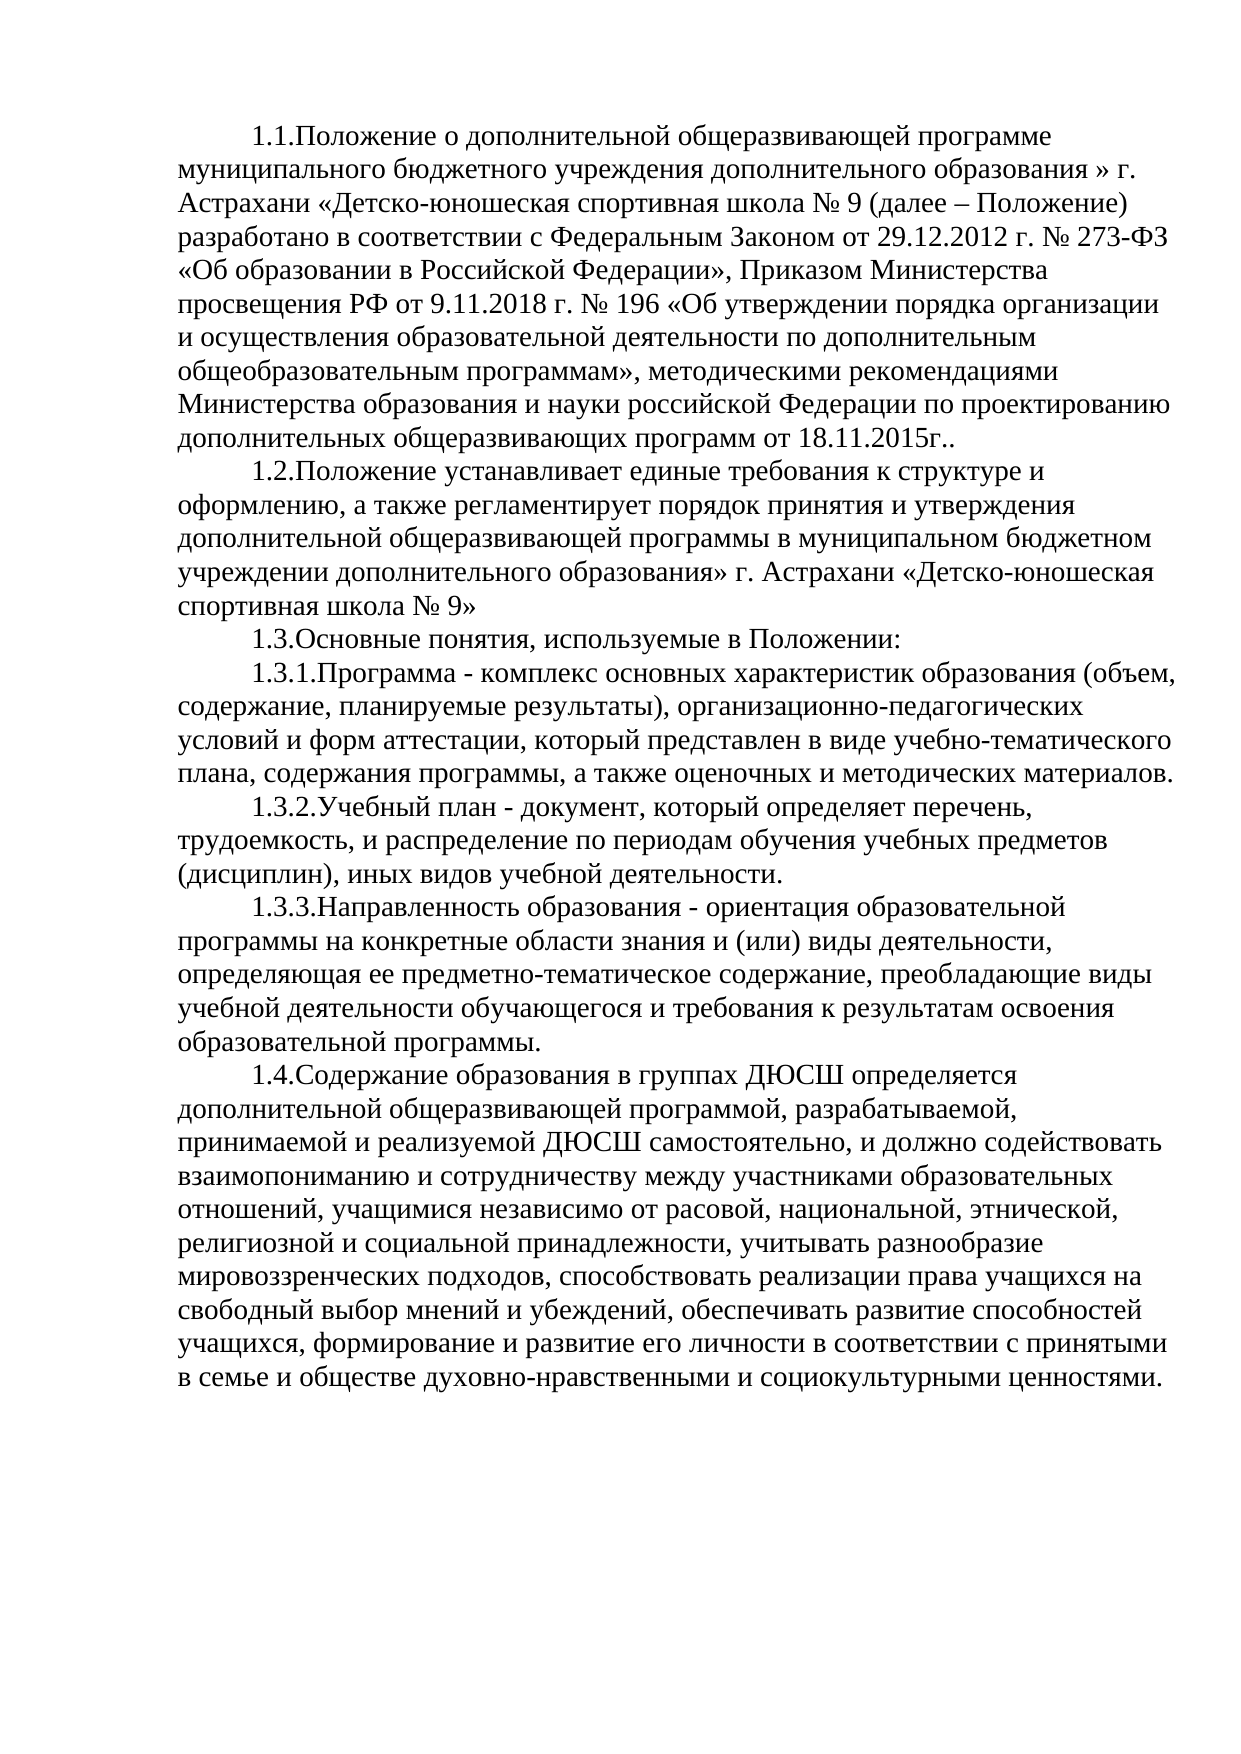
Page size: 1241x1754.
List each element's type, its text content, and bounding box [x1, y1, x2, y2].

text 1.2.Положение устанавливает единые требования к структуре и оформлению, а также регламентирует порядок принятия и утверждения дополнительной общеразвивающей программы в муниципальном бюджетном учреждении дополнительного образования» г. Астрахани «Детско-юношеская спортивная школа № 9» [177, 453, 1181, 621]
text 1.4.Содержание образования в группах ДЮСШ определяется дополнительной общеразвивающей программой, разрабатываемой, принимаемой и реализуемой ДЮСШ самостоятельно, и должно содействовать взаимопониманию и сотрудничеству между участниками образовательных отношений, учащимися независимо от расовой, национальной, этнической, религиозной и социальной принадлежности, учитывать разнообразие мировоззренческих подходов, способствовать реализации права учащихся на свободный выбор мнений и убеждений, обеспечивать развитие способностей учащихся, формирование и развитие его личности в соответствии с принятыми в семье и обществе духовно-нравственными и социокультурными ценностями. [177, 1057, 1181, 1393]
text 1.1.Положение о дополнительной общеразвивающей программе муниципального бюджетного учреждения дополнительного образования » г. Астрахани «Детско-юношеская спортивная школа № 9 (далее – Положение) разработано в соответствии с Федеральным Законом от 29.12.2012 г. № 273-ФЗ «Об образовании в Российской Федерации», Приказом Министерства просвещения РФ от 9.11.2018 г. № 196 «Об утверждении порядка организации и осуществления образовательной деятельности по дополнительным общеобразовательным программам», методическими рекомендациями Министерства образования и науки российской Федерации по проектированию дополнительных общеразвивающих программ от 18.11.2015г.. [177, 118, 1181, 453]
text 1.3.3.Направленность образования - ориентация образовательной программы на конкретные области знания и (или) виды деятельности, определяющая ее предметно-тематическое содержание, преобладающие виды учебной деятельности обучающегося и требования к результатам освоения образовательной программы. [177, 889, 1181, 1057]
text 1.3.1.Программа - комплекс основных характеристик образования (объем, содержание, планируемые результаты), организационно-педагогических условий и форм аттестации, который представлен в виде учебно-тематического плана, содержания программы, а также оценочных и методических материалов. [177, 655, 1181, 789]
text 1.3.Основные понятия, используемые в Положении: [177, 621, 1181, 655]
text 1.3.2.Учебный план - документ, который определяет перечень, трудоемкость, и распределение по периодам обучения учебных предметов (дисциплин), иных видов учебной деятельности. [177, 789, 1181, 889]
